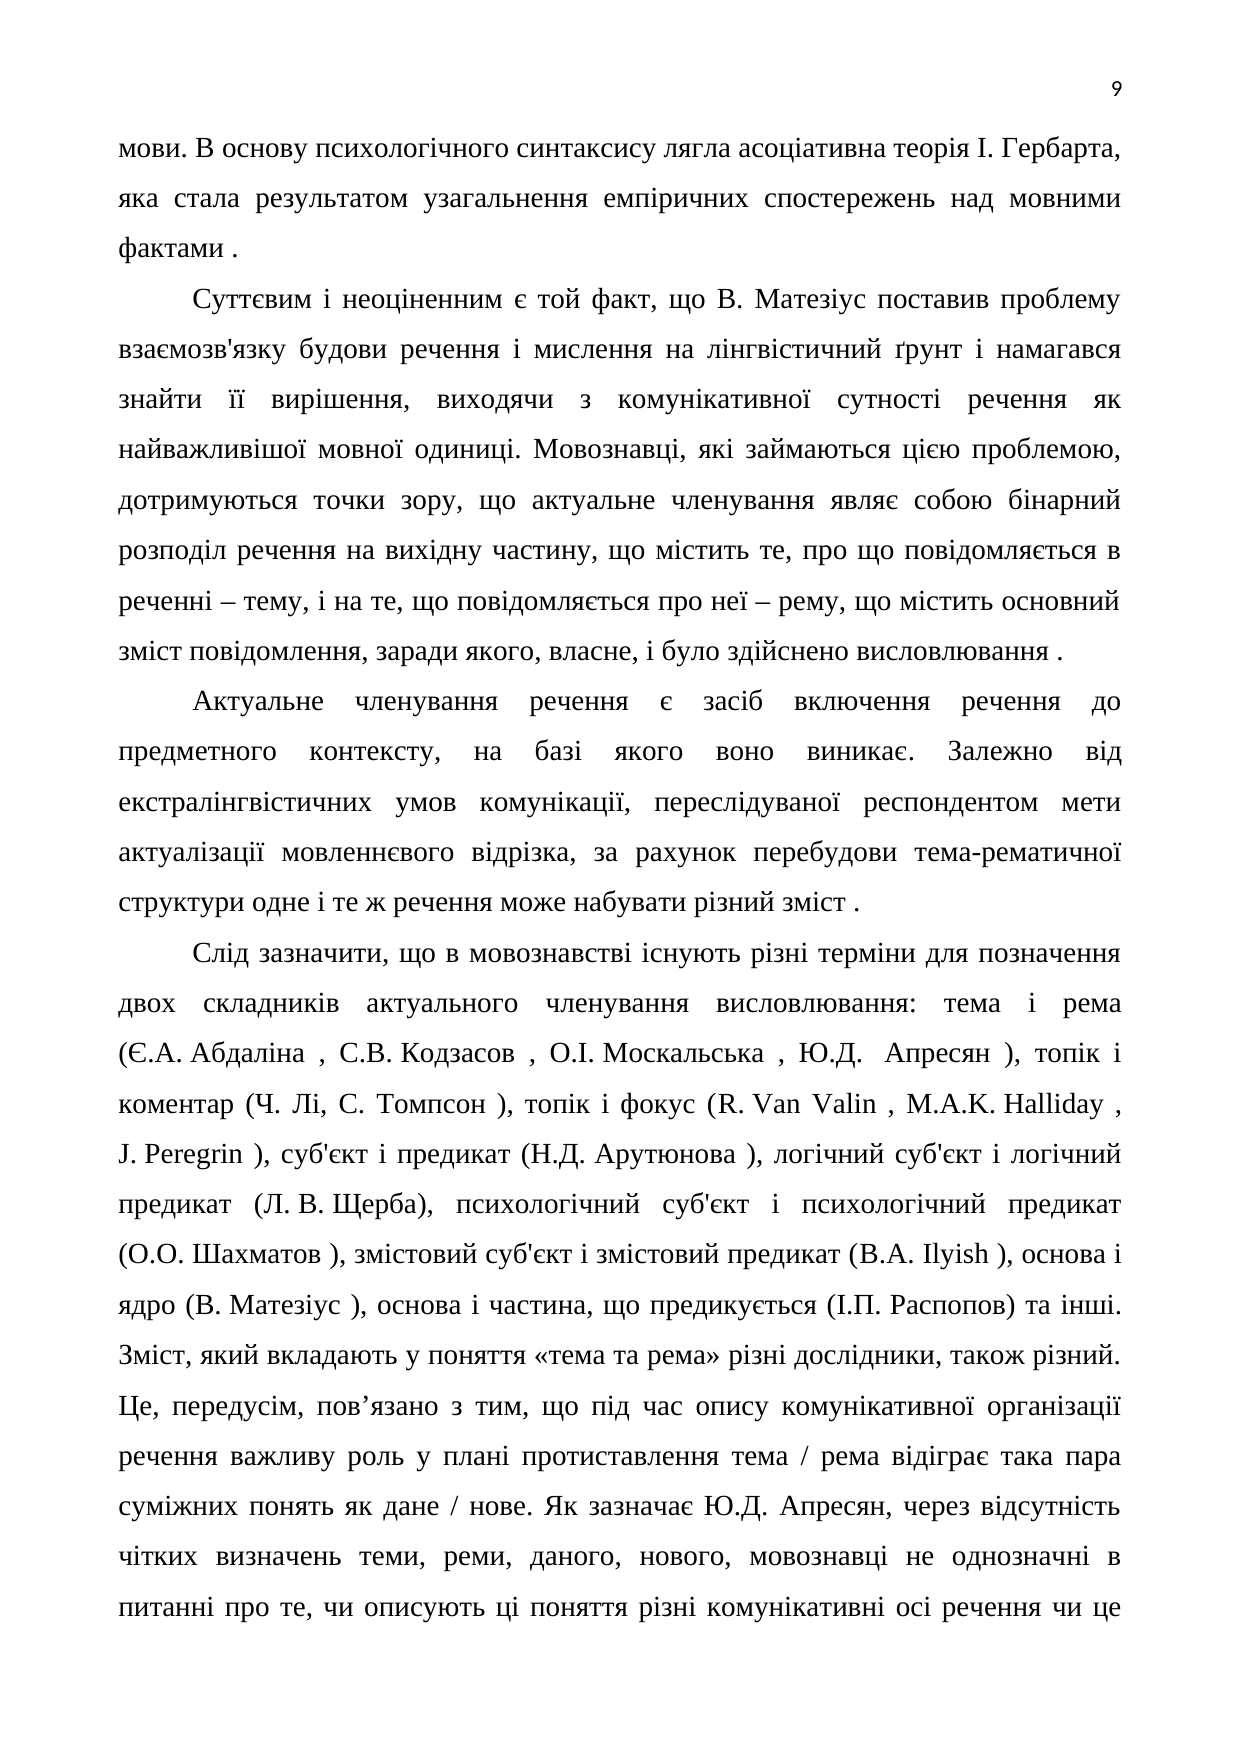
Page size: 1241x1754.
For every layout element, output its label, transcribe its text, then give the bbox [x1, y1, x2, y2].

text Актуальне членування речення є засіб включення речення до предметного контексту, на базі якого воно виникає. Залежно від екстралінгвістичних умов комунікації, переслідуваної респондентом мети актуалізації мовленнєвого відрізка, за рахунок перебудови тема-рематичної структури одне і те ж речення може набувати різний зміст . [118, 683, 1122, 918]
text Суттєвим і неоціненним є той факт, що В. Матезіус поставив проблему взаємозв'язку будови речення і мислення на лінгвістичний ґрунт і намагався знайти її вирішення, виходячи з комунікативної сутності речення як найважливішої мовної одиниці. Мовознавці, які займаються цією проблемою, дотримуються точки зору, що актуальне членування являє собою бінарний розподіл речення на вихідну частину, що містить те, про що повідомляється в реченні – тему, і на те, що повідомляється про неї – рему, що містить основний зміст повідомлення, заради якого, власне, і було здійснено висловлювання . [118, 281, 1122, 666]
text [118, 935, 1122, 1622]
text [118, 130, 1122, 264]
